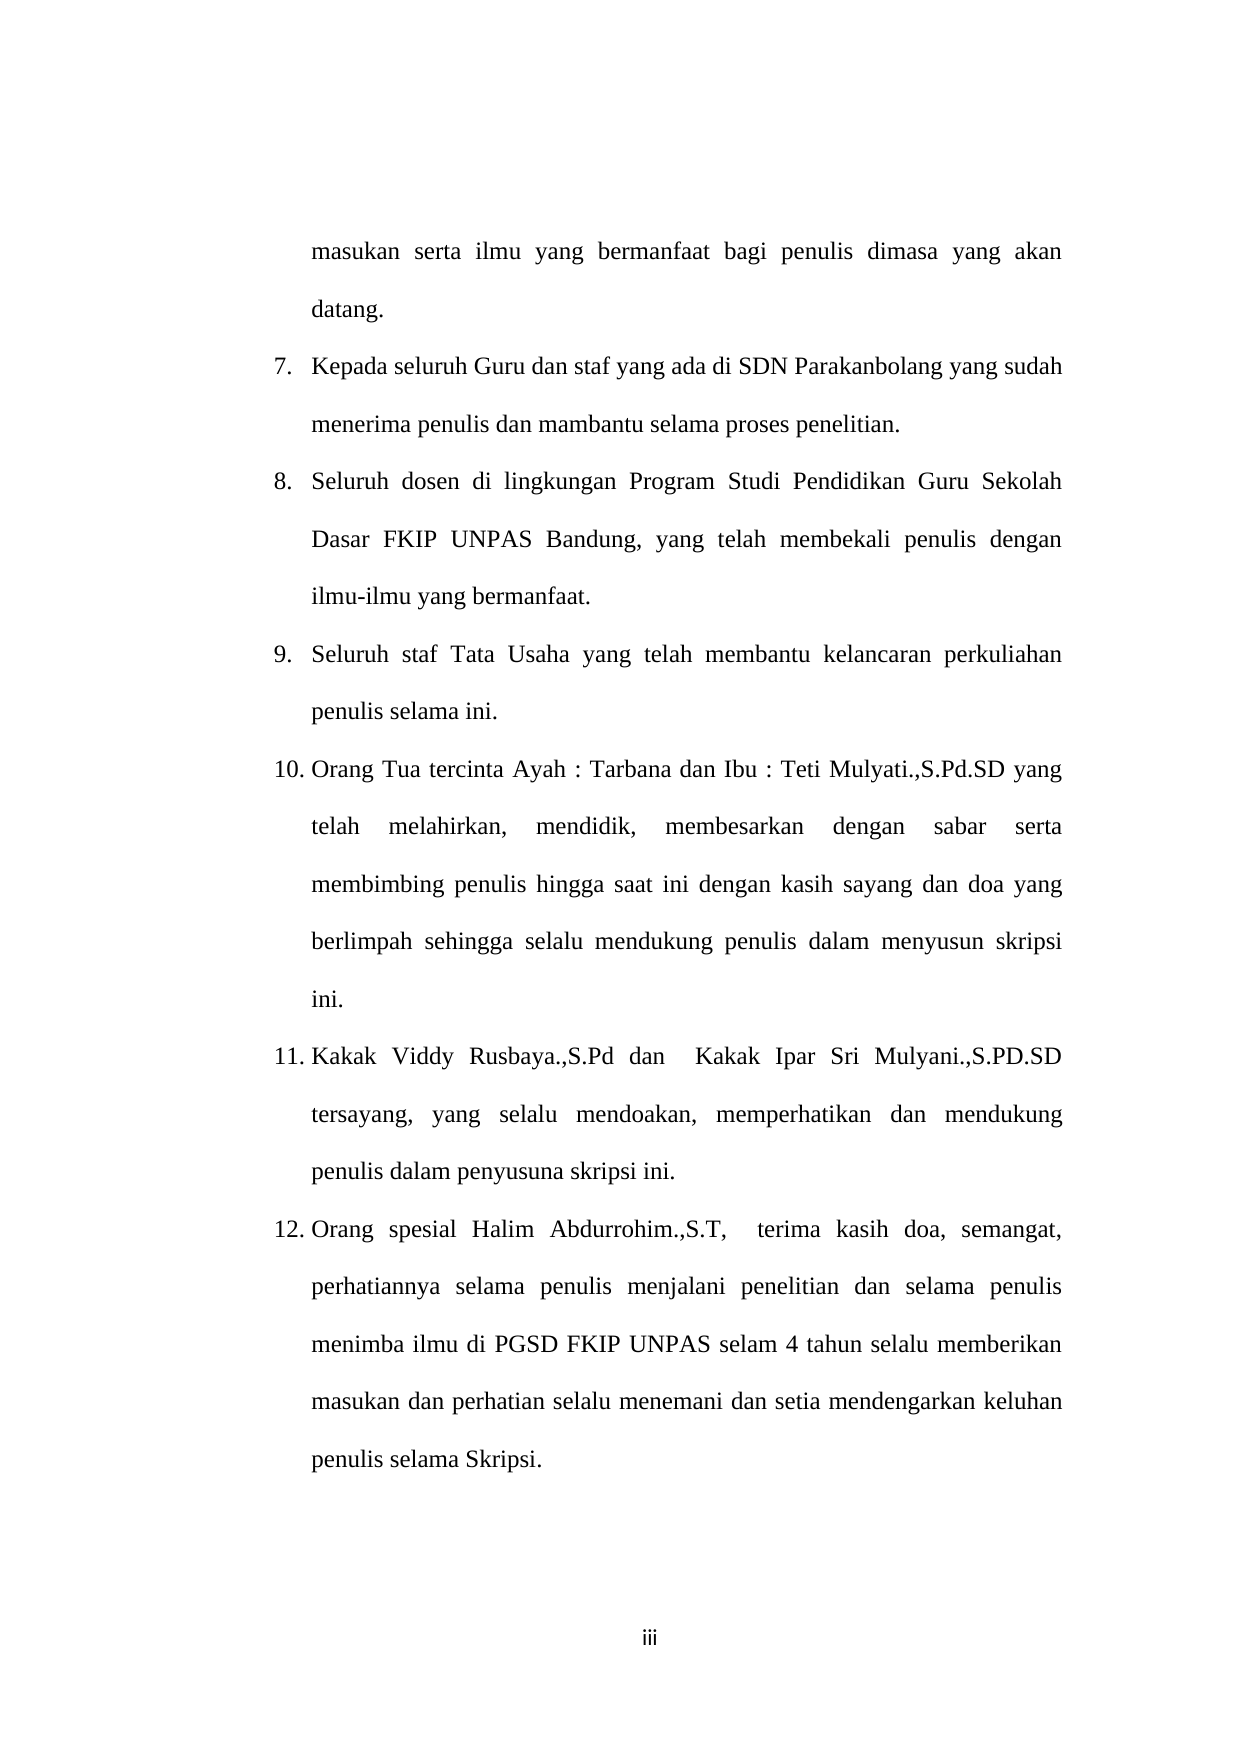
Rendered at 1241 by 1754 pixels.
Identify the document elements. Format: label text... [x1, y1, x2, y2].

list Seluruh dosen di lingkungan Program Studi Pendidikan Guru Sekolah Dasar FKIP UNPAS Bandung, yang telah membekali penulis dengan ilmu-ilmu yang bermanfaat. [274, 466, 1063, 610]
list Orang spesial Halim Abdurrohim.,S.T, terima kasih doa, semangat, perhatiannya selama penulis menjalani penelitian dan selama penulis menimba ilmu di PGSD FKIP UNPAS selam 4 tahun selalu memberikan masukan dan perhatian selalu menemani dan setia mendengarkan keluhan penulis selama Skripsi. [274, 1214, 1063, 1472]
list Kakak Viddy Rusbaya.,S.Pd dan Kakak Ipar Sri Mulyani.,S.PD.SD tersayang, yang selalu mendoakan, memperhatikan dan mendukung penulis dalam penyusuna skripsi ini. [274, 1041, 1063, 1185]
list Kepada seluruh Guru dan staf yang ada di SDN Parakanbolang yang sudah menerima penulis dan mambantu selama proses penelitian. [274, 351, 1063, 437]
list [274, 236, 1063, 322]
list Orang Tua tercinta Ayah : Tarbana dan Ibu : Teti Mulyati.,S.Pd.SD yang telah melahirkan, mendidik, membesarkan dengan sabar serta membimbing penulis hingga saat ini dengan kasih sayang dan doa yang berlimpah sehingga selalu mendukung penulis dalam menyusun skripsi ini. [274, 754, 1063, 1012]
list Seluruh staf Tata Usaha yang telah membantu kelancaran perkuliahan penulis selama ini. [274, 639, 1063, 725]
